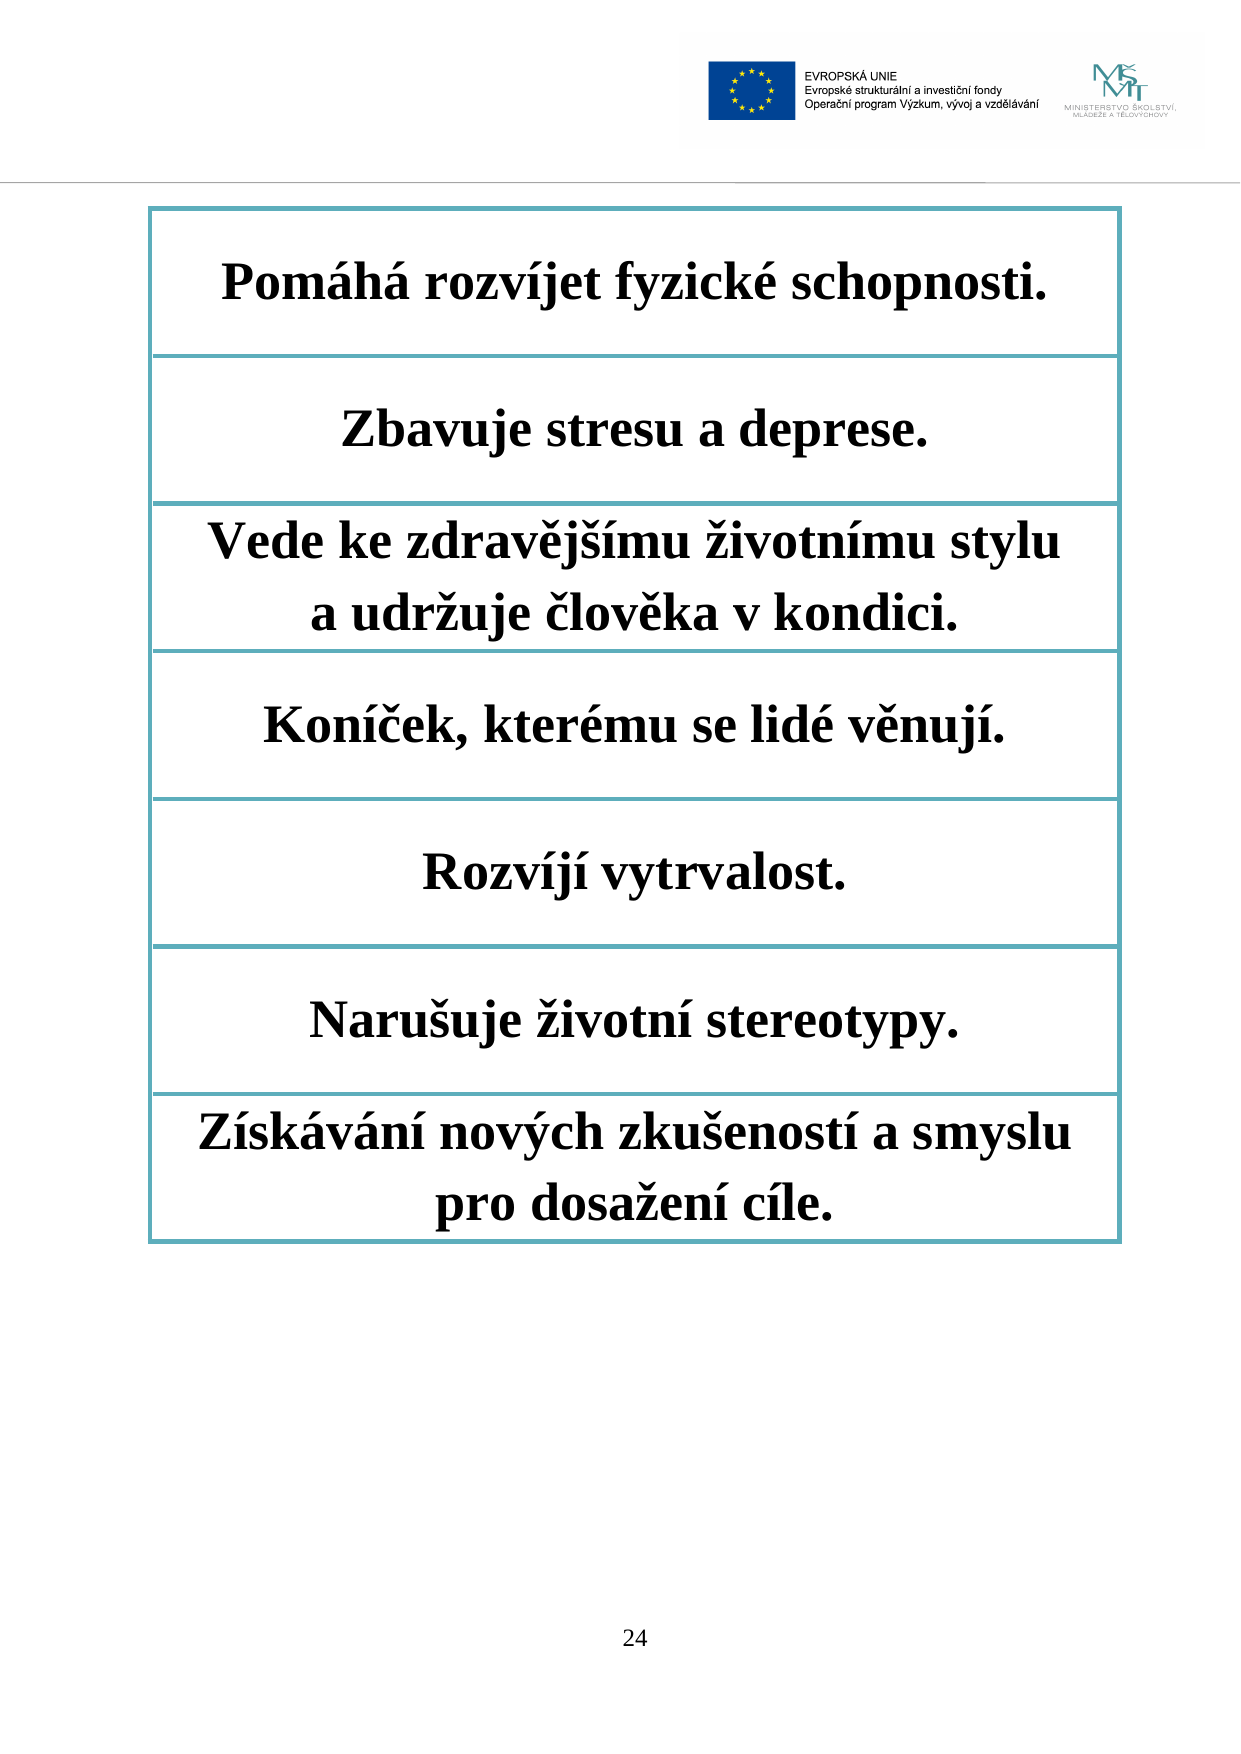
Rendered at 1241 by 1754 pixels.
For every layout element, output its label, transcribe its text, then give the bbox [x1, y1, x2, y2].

table_cell Narušuje životní stereotypy. [152, 945, 1117, 1092]
picture [679, 32, 1205, 149]
table_cell Koníček, kterému se lidé věnují. [152, 650, 1117, 796]
table_cell Pomáhá rozvíjet fyzické schopnosti. [152, 211, 1117, 353]
table_cell Vede ke zdravějšímu životnímu stylu a udržuje člověka v kondici. [152, 502, 1117, 649]
table_cell Získávání nových zkušeností a smyslu pro dosažení cíle. [152, 1093, 1117, 1239]
table_cell Rozvíjí vytrvalost. [152, 798, 1117, 944]
table_cell Zbavuje stresu a deprese. [152, 355, 1117, 501]
